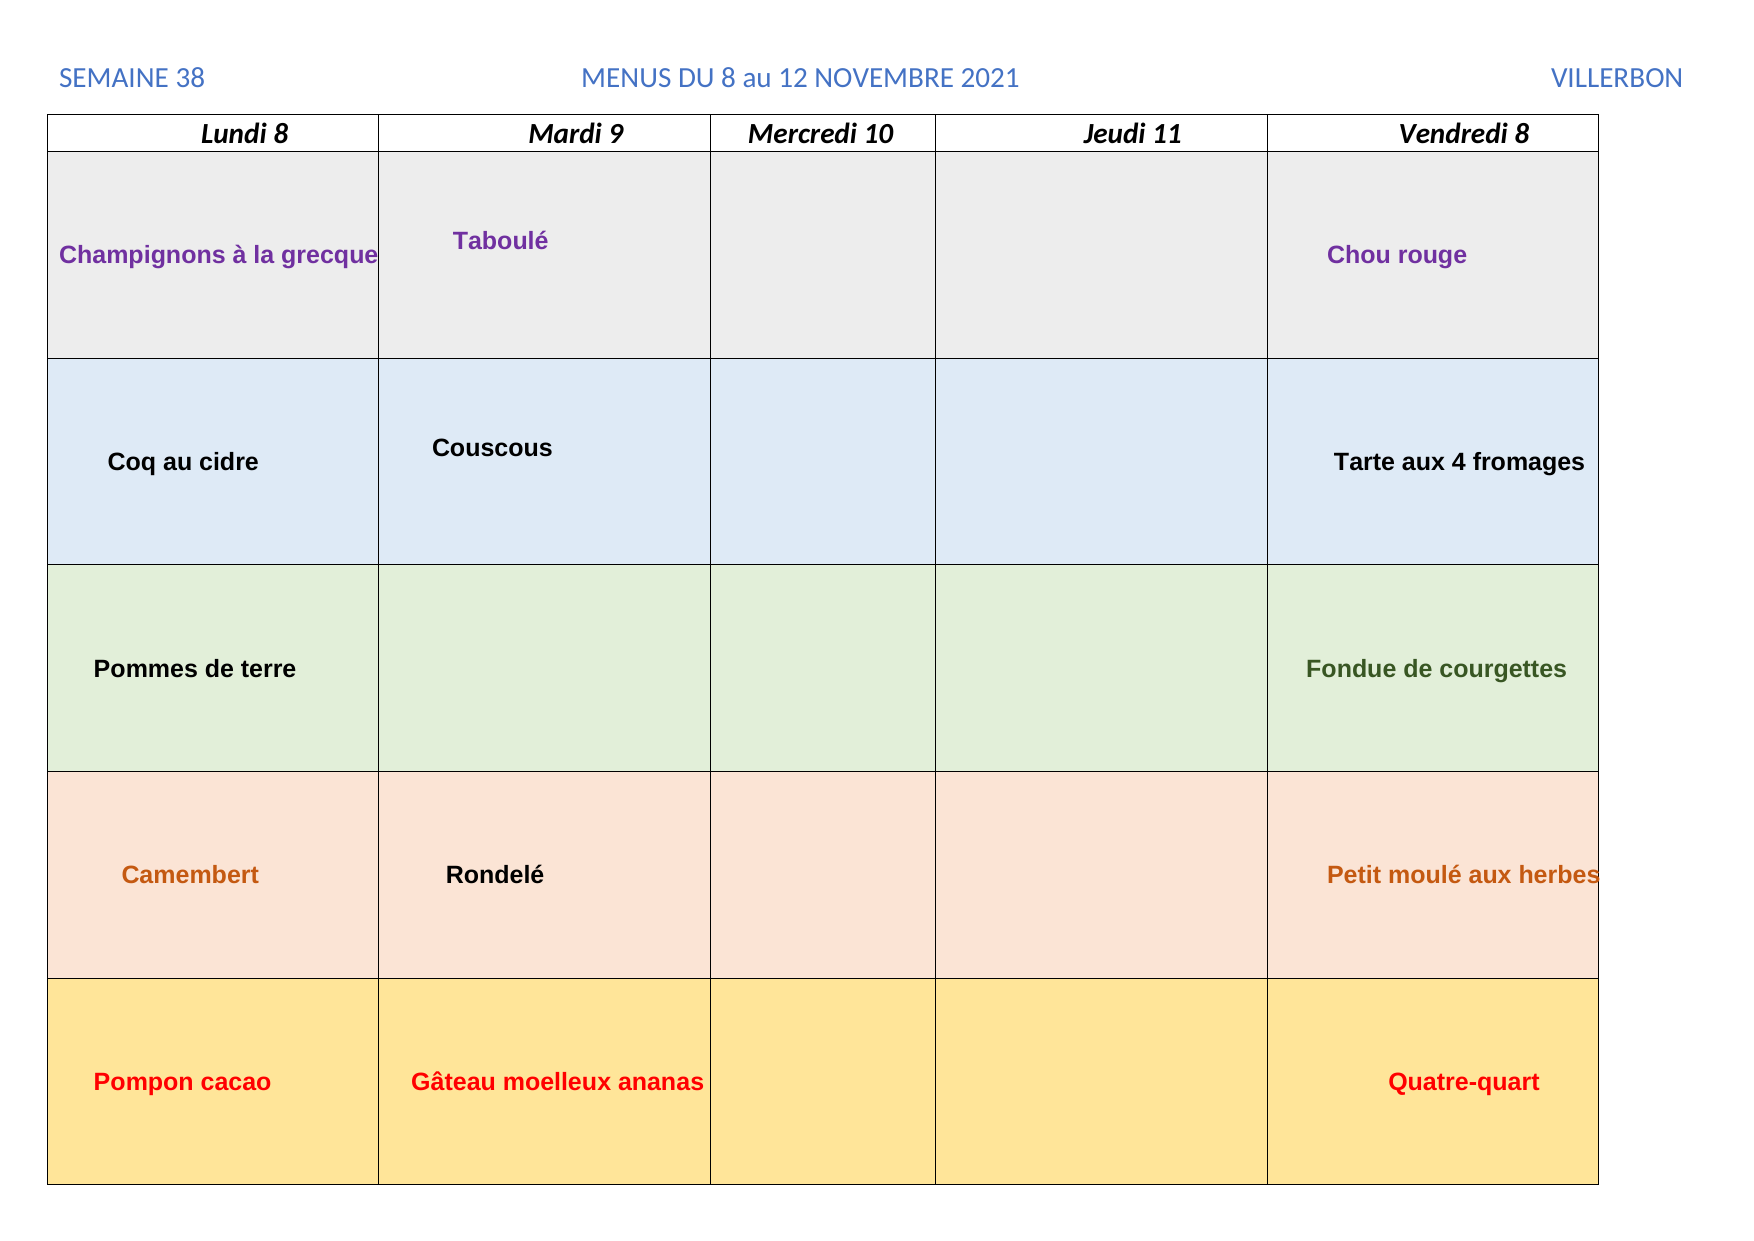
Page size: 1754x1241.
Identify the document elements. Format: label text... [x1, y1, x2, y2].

table_cell [711, 979, 935, 1184]
table_cell Gâteau moelleux ananas [379, 979, 710, 1184]
table_header Mercredi 10 [711, 115, 935, 151]
table_cell [379, 565, 710, 771]
table_cell Chou rouge [1268, 152, 1598, 358]
table_cell Pompon cacao [48, 979, 378, 1184]
table_cell [711, 152, 935, 358]
table_cell [711, 772, 935, 978]
table_cell Pommes de terre [48, 565, 378, 771]
table_cell [936, 359, 1267, 564]
table_cell Coq au cidre [48, 359, 378, 564]
table_cell [936, 772, 1267, 978]
table_cell Champignons à la grecque [48, 152, 378, 358]
text SEMAINE 38 MENUS DU 8 au 12 NOVEMBRE 2021 VILLERBON [59, 59, 1754, 95]
table_header Jeudi 11 [936, 115, 1267, 151]
table_cell Couscous [379, 359, 710, 564]
table_cell Tarte aux 4 fromages [1268, 359, 1598, 564]
table_header Vendredi 8 [1268, 115, 1598, 151]
table_header Lundi 8 [48, 115, 378, 151]
table_cell Camembert [48, 772, 378, 978]
table_cell [711, 565, 935, 771]
table_cell [936, 152, 1267, 358]
table_header Mardi 9 [379, 115, 710, 151]
table_cell Quatre-quart [1268, 979, 1598, 1184]
table_cell Rondelé [379, 772, 710, 978]
table_cell [936, 565, 1267, 771]
table_cell [711, 359, 935, 564]
table_cell Petit moulé aux herbes [1268, 772, 1598, 978]
table_cell Taboulé [379, 152, 710, 358]
table_cell [936, 979, 1267, 1184]
table_cell Fondue de courgettes [1268, 565, 1598, 771]
